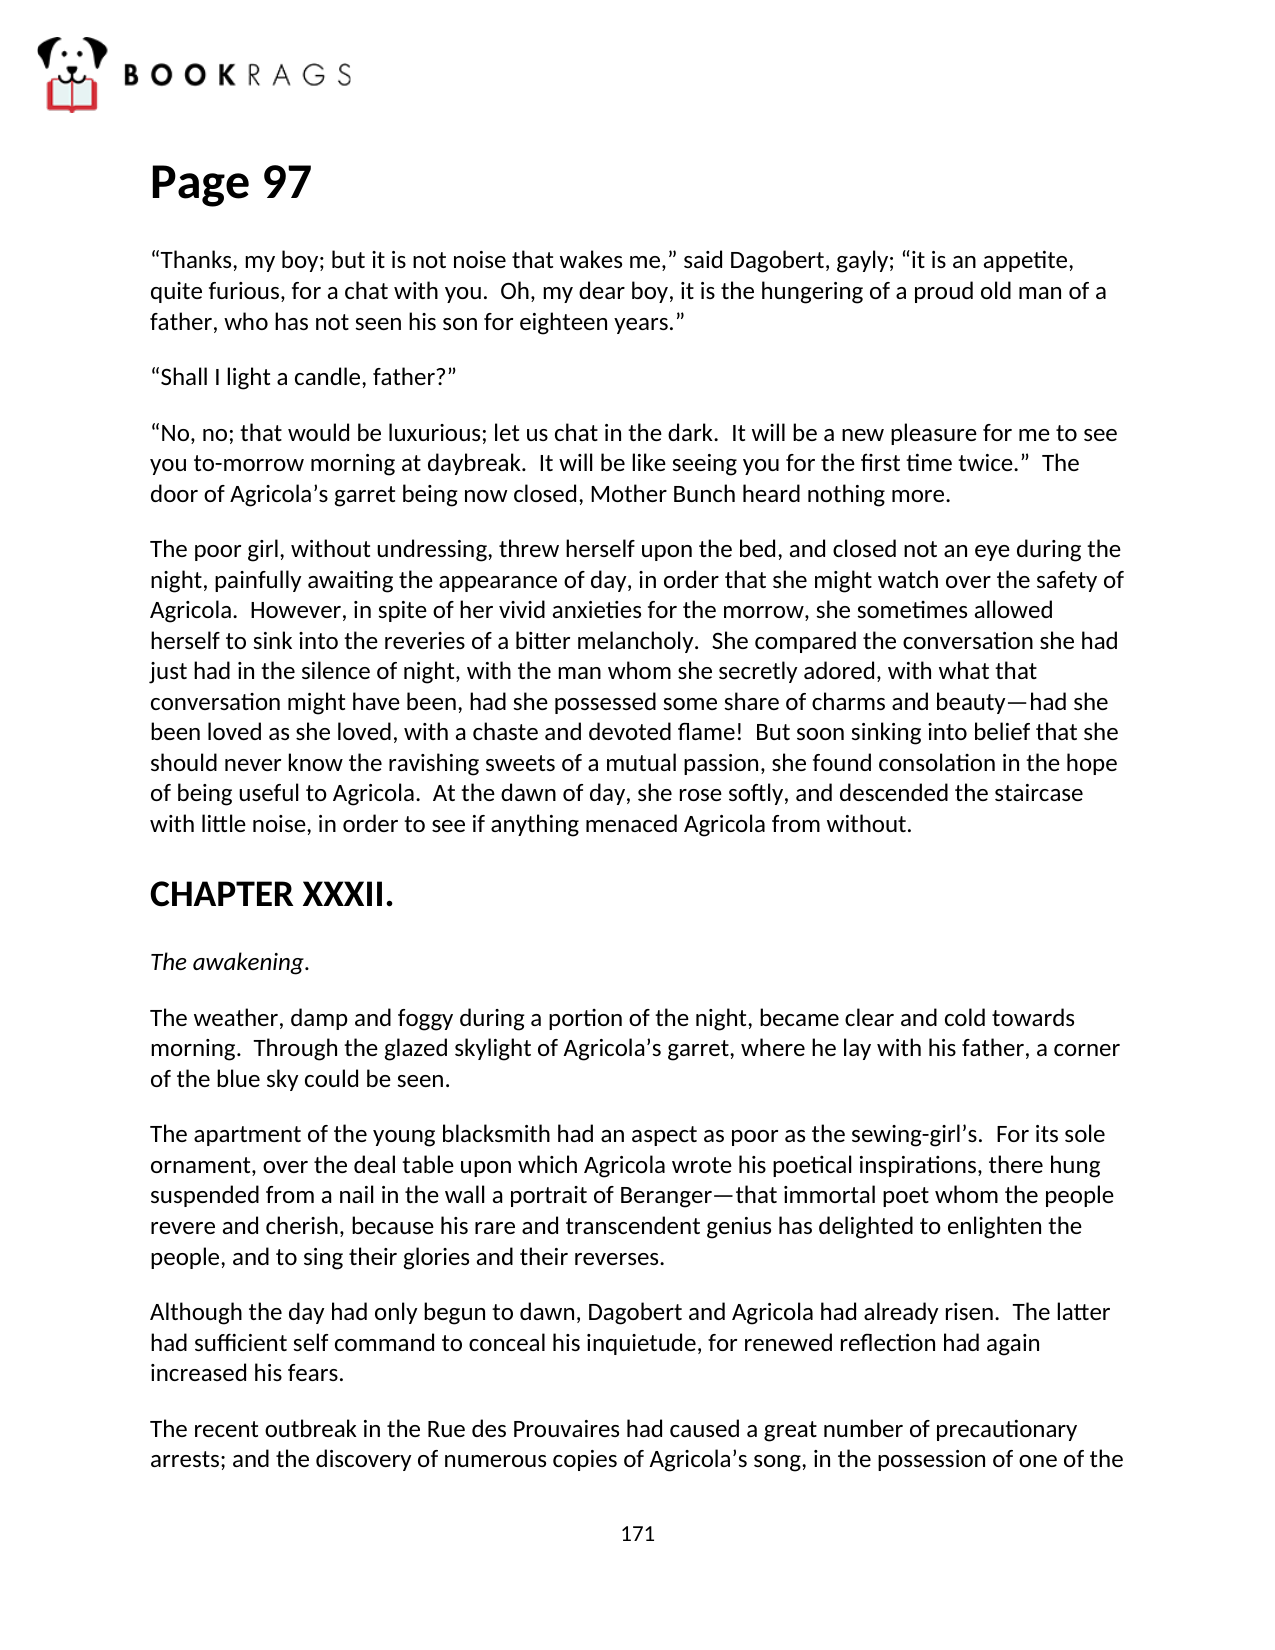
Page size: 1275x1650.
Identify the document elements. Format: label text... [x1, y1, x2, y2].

text “Thanks, my boy; but it is not noise that wakes me,” said Dagobert, gayly; “it is an appetite, quite furious, for a chat with you. Oh, my dear boy, it is the hungering of a proud old man of a father, who has not seen his son for eighteen years.” [150, 244, 1125, 336]
text Page 97 [150, 150, 1125, 211]
text The apartment of the young blacksmith had an aspect as poor as the sewing-girl’s. For its sole ornament, over the deal table upon which Agricola wrote his poetical inspirations, there hung suspended from a nail in the wall a portrait of Beranger—­that immortal poet whom the people revere and cherish, because his rare and transcendent genius has delighted to enlighten the people, and to sing their glories and their reverses. [150, 1119, 1125, 1271]
text “Shall I light a candle, father?” [150, 361, 1125, 392]
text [150, 1413, 1125, 1474]
text The weather, damp and foggy during a portion of the night, became clear and cold towards morning. Through the glazed skylight of Agricola’s garret, where he lay with his father, a corner of the blue sky could be seen. [150, 1002, 1125, 1094]
text “No, no; that would be luxurious; let us chat in the dark. It will be a new pleasure for me to see you to-morrow morning at daybreak. It will be like seeing you for the first time twice.” The door of Agricola’s garret being now closed, Mother Bunch heard nothing more. [150, 417, 1125, 508]
text CHAPTER XXXII. [150, 869, 1125, 915]
text Although the day had only begun to dawn, Dagobert and Agricola had already risen. The latter had sufficient self command to conceal his inquietude, for renewed reflection had again increased his fears. [150, 1296, 1125, 1388]
text The awakening. [150, 947, 1125, 977]
picture [37, 37, 351, 113]
text The poor girl, without undressing, threw herself upon the bed, and closed not an eye during the night, painfully awaiting the appearance of day, in order that she might watch over the safety of Agricola. However, in spite of her vivid anxieties for the morrow, she sometimes allowed herself to sink into the reveries of a bitter melancholy. She compared the conversation she had just had in the silence of night, with the man whom she secretly adored, with what that conversation might have been, had she possessed some share of charms and beauty—­had she been loved as she loved, with a chaste and devoted flame! But soon sinking into belief that she should never know the ravishing sweets of a mutual passion, she found consolation in the hope of being useful to Agricola. At the dawn of day, she rose softly, and descended the staircase with little noise, in order to see if anything menaced Agricola from without. [150, 533, 1125, 838]
